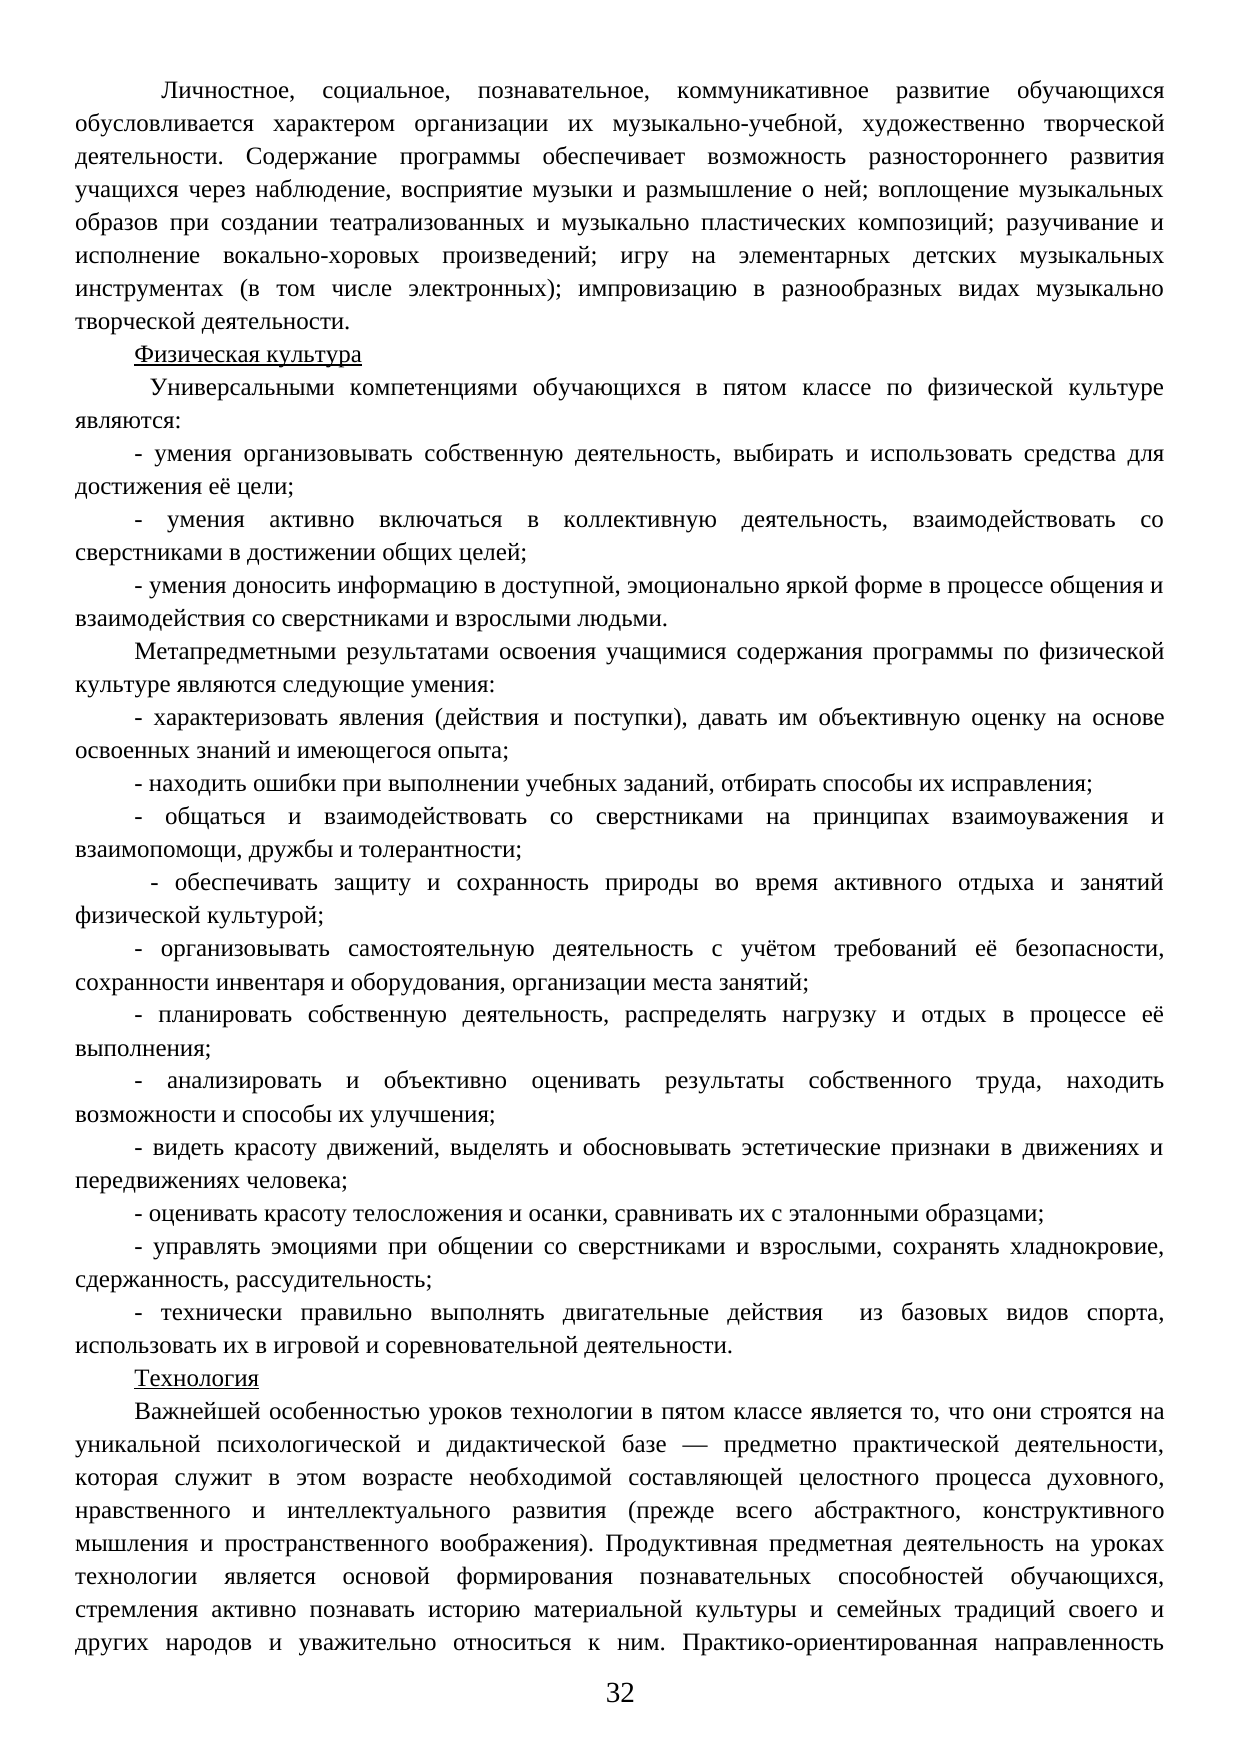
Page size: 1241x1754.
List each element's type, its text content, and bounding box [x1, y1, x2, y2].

text - общаться и взаимодействовать со сверстниками на принципах взаимоуважения и взаимопомощи, дружбы и толерантности; [75, 801, 1165, 863]
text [75, 1396, 1165, 1656]
text - умения организовывать собственную деятельность, выбирать и использовать средства для достижения её цели; [75, 438, 1165, 500]
text - организовывать самостоятельную деятельность с учётом требований её безопасности, сохранности инвентаря и оборудования, организации места занятий; [75, 933, 1165, 995]
text - находить ошибки при выполнении учебных заданий, отбирать способы их исправления; [75, 768, 1165, 797]
text Личностное, социальное, познавательное, коммуникативное развитие обучающихся обусловливается характером организации их музыкально-учебной, художественно творческой деятельности. Содержание программы обеспечивает возможность разностороннего развития учащихся через наблюдение, восприятие музыки и размышление о ней; воплощение музыкальных образов при создании театрализованных и музыкально пластических композиций; разучивание и исполнение вокально-хоровых произведений; игру на элементарных детских музыкальных инструментах (в том числе электронных); импровизацию в разнообразных видах музыкально творческой деятельности. [75, 75, 1165, 335]
text - умения активно включаться в коллективную деятельность, взаимодействовать со сверстниками в достижении общих целей; [75, 504, 1165, 566]
text - управлять эмоциями при общении со сверстниками и взрослыми, сохранять хладнокровие, сдержанность, рассудительность; [75, 1231, 1165, 1292]
text - умения доносить информацию в доступной, эмоционально яркой форме в процессе общения и взаимодействия со сверстниками и взрослыми людьми. [75, 570, 1165, 632]
text - характеризовать явления (действия и поступки), давать им объективную оценку на основе освоенных знаний и имеющегося опыта; [75, 702, 1165, 764]
text Метапредметными результатами освоения учащимися содержания программы по физической культуре являются следующие умения: [75, 636, 1165, 698]
text - видеть красоту движений, выделять и обосновывать эстетические признаки в движениях и передвижениях человека; [75, 1132, 1165, 1193]
text - технически правильно выполнять двигательные действия из базовых видов спорта, использовать их в игровой и соревновательной деятельности. [75, 1297, 1165, 1358]
text Универсальными компетенциями обучающихся в пятом классе по физической культуре являются: [75, 372, 1165, 434]
text Физическая культура [75, 339, 1165, 368]
text - обеспечивать защиту и сохранность природы во время активного отдыха и занятий физической культурой; [75, 867, 1165, 929]
text - анализировать и объективно оценивать результаты собственного труда, находить возможности и способы их улучшения; [75, 1066, 1165, 1127]
text - планировать собственную деятельность, распределять нагрузку и отдых в процессе её выполнения; [75, 999, 1165, 1061]
text - оценивать красоту телосложения и осанки, сравнивать их с эталонными образцами; [75, 1198, 1165, 1226]
text Технология [75, 1363, 1165, 1392]
